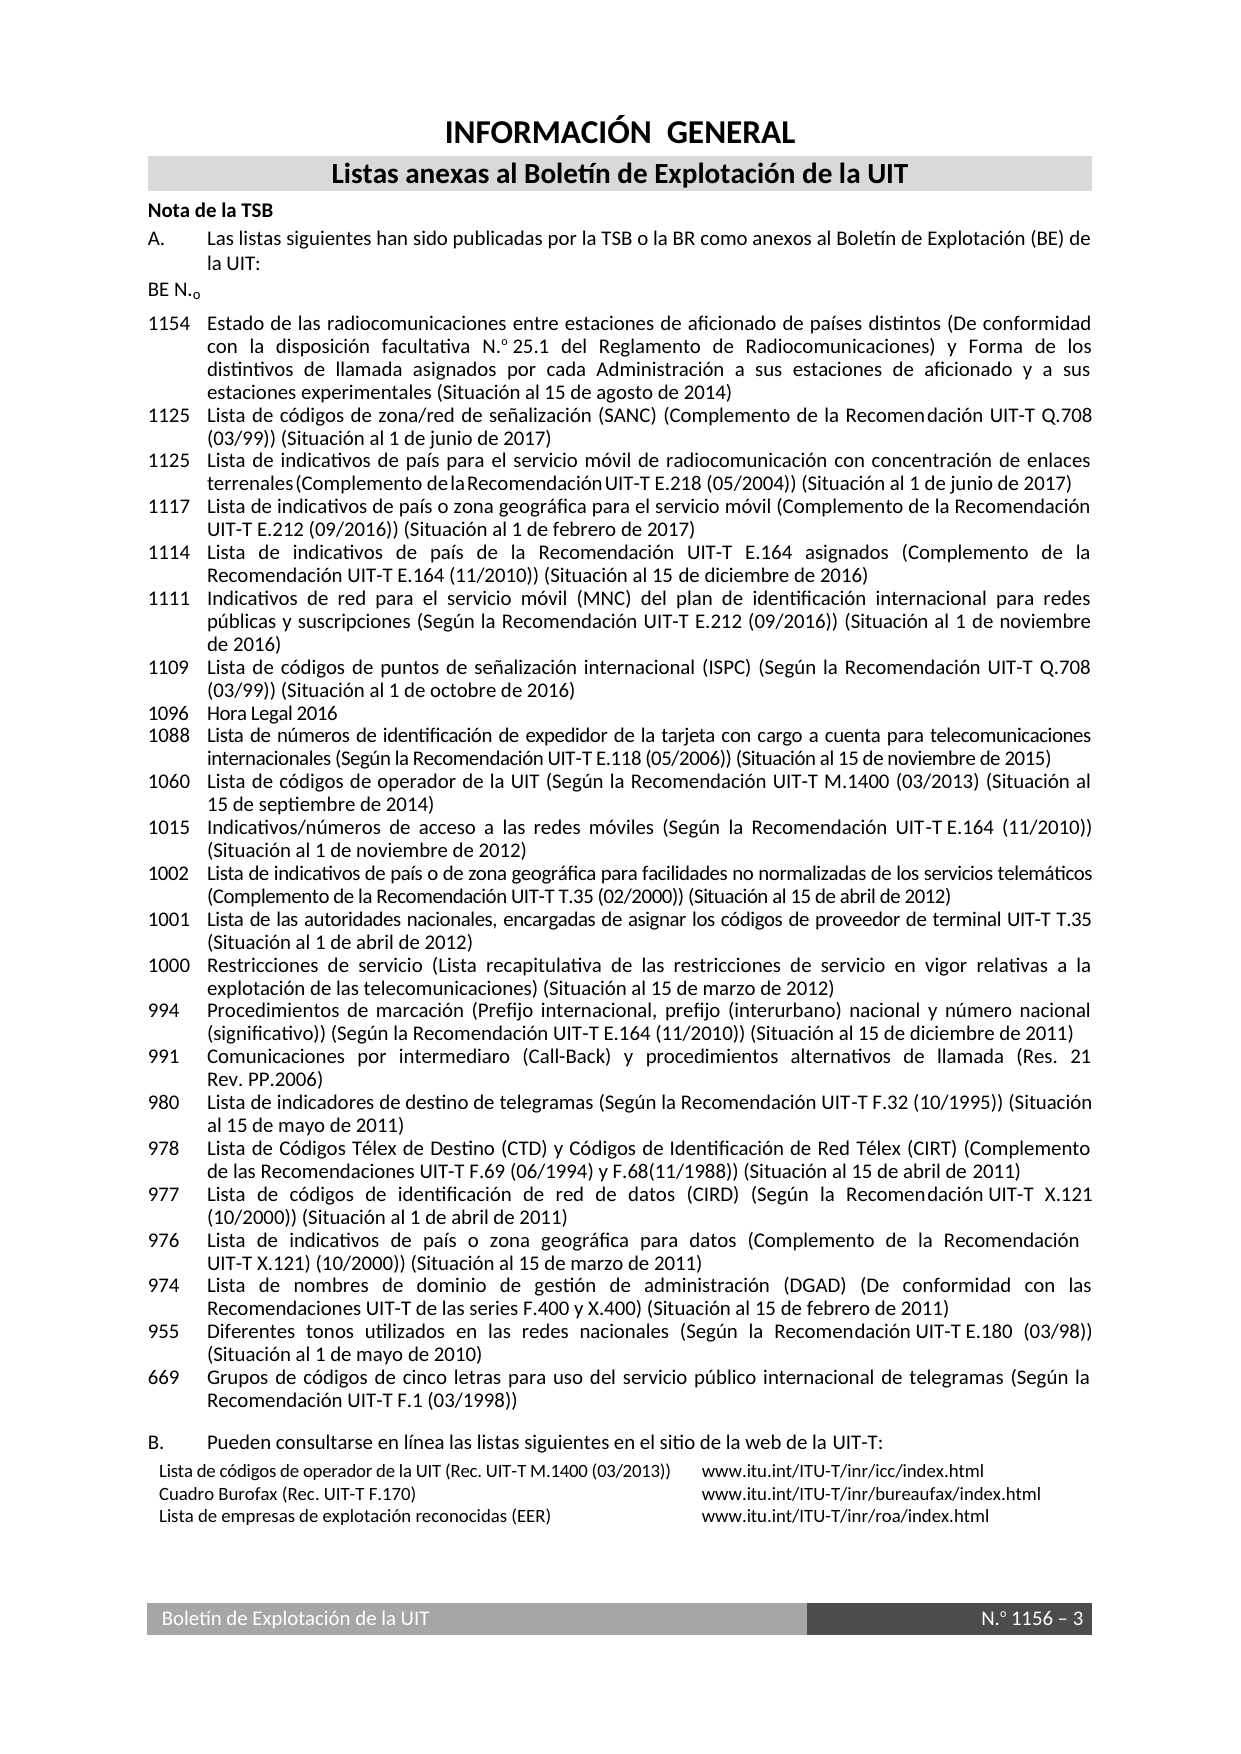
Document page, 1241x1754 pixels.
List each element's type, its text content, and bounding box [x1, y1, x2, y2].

text 978 Lista de Códigos Télex de Destino (CTD) y Códigos de Identificación de Red Télex (CIRT) (Complemento de las Recomendaciones UIT-T F.69 (06/1994) y F.68(11/1988)) (Situación al 15 de abril de 2011) [148, 1137, 1092, 1183]
text B. Pueden consultarse en línea las listas siguientes en el sitio de la web de la UIT-T: [148, 1433, 1092, 1454]
text 1001 Lista de las autoridades nacionales, encargadas de asignar los códigos de proveedor de terminal UIT-T T.35 (Situación al 1 de abril de 2012) [148, 908, 1092, 954]
text 980 Lista de indicadores de destino de telegramas (Según la Recomendación UIT-T F.32 (10/1995)) (Situación al 15 de mayo de 2011) [148, 1091, 1092, 1137]
text 955 Diferentes tonos utilizados en las redes nacionales (Según la Recomendación UIT-T E.180 (03/98)) (Situación al 1 de mayo de 2010) [148, 1320, 1092, 1366]
text 1117 Lista de indicativos de país o zona geográfica para el servicio móvil (Complemento de la Recomendación UIT-T E.212 (09/2016)) (Situación al 1 de febrero de 2017) [148, 495, 1092, 541]
text 1002 Lista de indicativos de país o de zona geográfica para facilidades no normalizadas de los servicios telemáticos (Complemento de la Recomendación UIT-T T.35 (02/2000)) (Situación al 15 de abril de 2012) [148, 862, 1092, 908]
table_cell Cuadro Burofax (Rec. UIT-T F.170) [148, 1482, 690, 1505]
table_cell Lista de empresas de explotación reconocidas (EER) [148, 1505, 690, 1528]
text 974 Lista de nombres de dominio de gestión de administración (DGAD) (De conformidad con las Recomendaciones UIT-T de las series F.400 y X.400) (Situación al 15 de febrero de 2011) [148, 1274, 1092, 1320]
subtitle Listas anexas al Boletín de Explotación de la UIT [148, 156, 1092, 191]
text 1154 Estado de las radiocomunicaciones entre estaciones de aficionado de países distintos (De conformidad con la disposición facultativa N.o 25.1 del Reglamento de Radiocomunicaciones) y Forma de los distintivos de llamada asignados por cada Administración a sus estaciones de aficionado y a sus estaciones experimentales (Situación al 15 de agosto de 2014) [148, 312, 1092, 404]
title A. Las listas siguientes han sido publicadas por la TSB o la BR como anexos al Boletín de Explotación (BE) de la UIT: [148, 225, 1092, 276]
title Nota de la TSB [148, 197, 1092, 223]
text 1109 Lista de códigos de puntos de señalización internacional (ISPC) (Según la Recomendación UIT-T Q.708 (03/99)) (Situación al 1 de octobre de 2016) [148, 656, 1092, 702]
text 1015 Indicativos/números de acceso a las redes móviles (Según la Recomendación UIT-T E.164 (11/2010)) (Situación al 1 de noviembre de 2012) [148, 816, 1092, 862]
text 991 Comunicaciones por intermediaro (Call-Back) y procedimientos alternativos de llamada (Res. 21 Rev. PP.2006) [148, 1045, 1092, 1091]
text 1088 Lista de números de identificación de expedidor de la tarjeta con cargo a cuenta para telecomunicaciones internacionales (Según la Recomendación UIT-T E.118 (05/2006)) (Situación al 15 de noviembre de 2015) [148, 724, 1092, 770]
text 1060 Lista de códigos de operador de la UIT (Según la Recomendación UIT-T M.1400 (03/2013) (Situación al 15 de septiembre de 2014) [148, 770, 1092, 816]
text 994 Procedimientos de marcación (Prefijo internacional, prefijo (interurbano) nacional y número nacional (significativo)) (Según la Recomendación UIT-T E.164 (11/2010)) (Situación al 15 de diciembre de 2011) [148, 999, 1092, 1045]
text 1000 Restricciones de servicio (Lista recapitulativa de las restricciones de servicio en vigor relativas a la explotación de las telecomunicaciones) (Situación al 15 de marzo de 2012) [148, 954, 1092, 999]
text 976 Lista de indicativos de país o zona geográfica para datos (Complemento de la Recomendación UIT-T X.121) (10/2000)) (Situación al 15 de marzo de 2011) [148, 1229, 1092, 1274]
text 669 Grupos de códigos de cinco letras para uso del servicio público internacional de telegramas (Según la Recomendación UIT-T F.1 (03/1998)) [148, 1366, 1092, 1412]
text 1096 Hora Legal 2016 [148, 702, 1092, 724]
table_cell www.itu.int/ITU-T/inr/bureaufax/index.html [690, 1482, 1093, 1505]
text 977 Lista de códigos de identificación de red de datos (CIRD) (Según la Recomendación UIT-T X.121 (10/2000)) (Situación al 1 de abril de 2011) [148, 1183, 1092, 1229]
text 1114 Lista de indicativos de país de la Recomendación UIT-T E.164 asignados (Complemento de la Recomendación UIT-T E.164 (11/2010)) (Situación al 15 de diciembre de 2016) [148, 541, 1092, 587]
text 1111 Indicativos de red para el servicio móvil (MNC) del plan de identificación internacional para redes públicas y suscripciones (Según la Recomendación UIT-T E.212 (09/2016)) (Situación al 1 de noviembre de 2016) [148, 587, 1092, 656]
subtitle INFORMACIÓN GENERAL [148, 118, 1092, 149]
text 1125 Lista de códigos de zona/red de señalización (SANC) (Complemento de la Recomendación UIT-T Q.708 (03/99)) (Situación al 1 de junio de 2017) [148, 404, 1092, 449]
text 1125 Lista de indicativos de país para el servicio móvil de radiocomunicación con concentración de enlaces terrenales (Complemento de la Recomendación UIT-T E.218 (05/2004)) (Situación al 1 de junio de 2017) [148, 449, 1092, 495]
table_cell www.itu.int/ITU-T/inr/roa/index.html [690, 1505, 1093, 1528]
table_header Lista de códigos de operador de la UIT (Rec. UIT-T M.1400 (03/2013)) [148, 1459, 690, 1482]
text BE N.o [148, 276, 1092, 312]
table_header www.itu.int/ITU-T/inr/icc/index.html [690, 1459, 1093, 1482]
